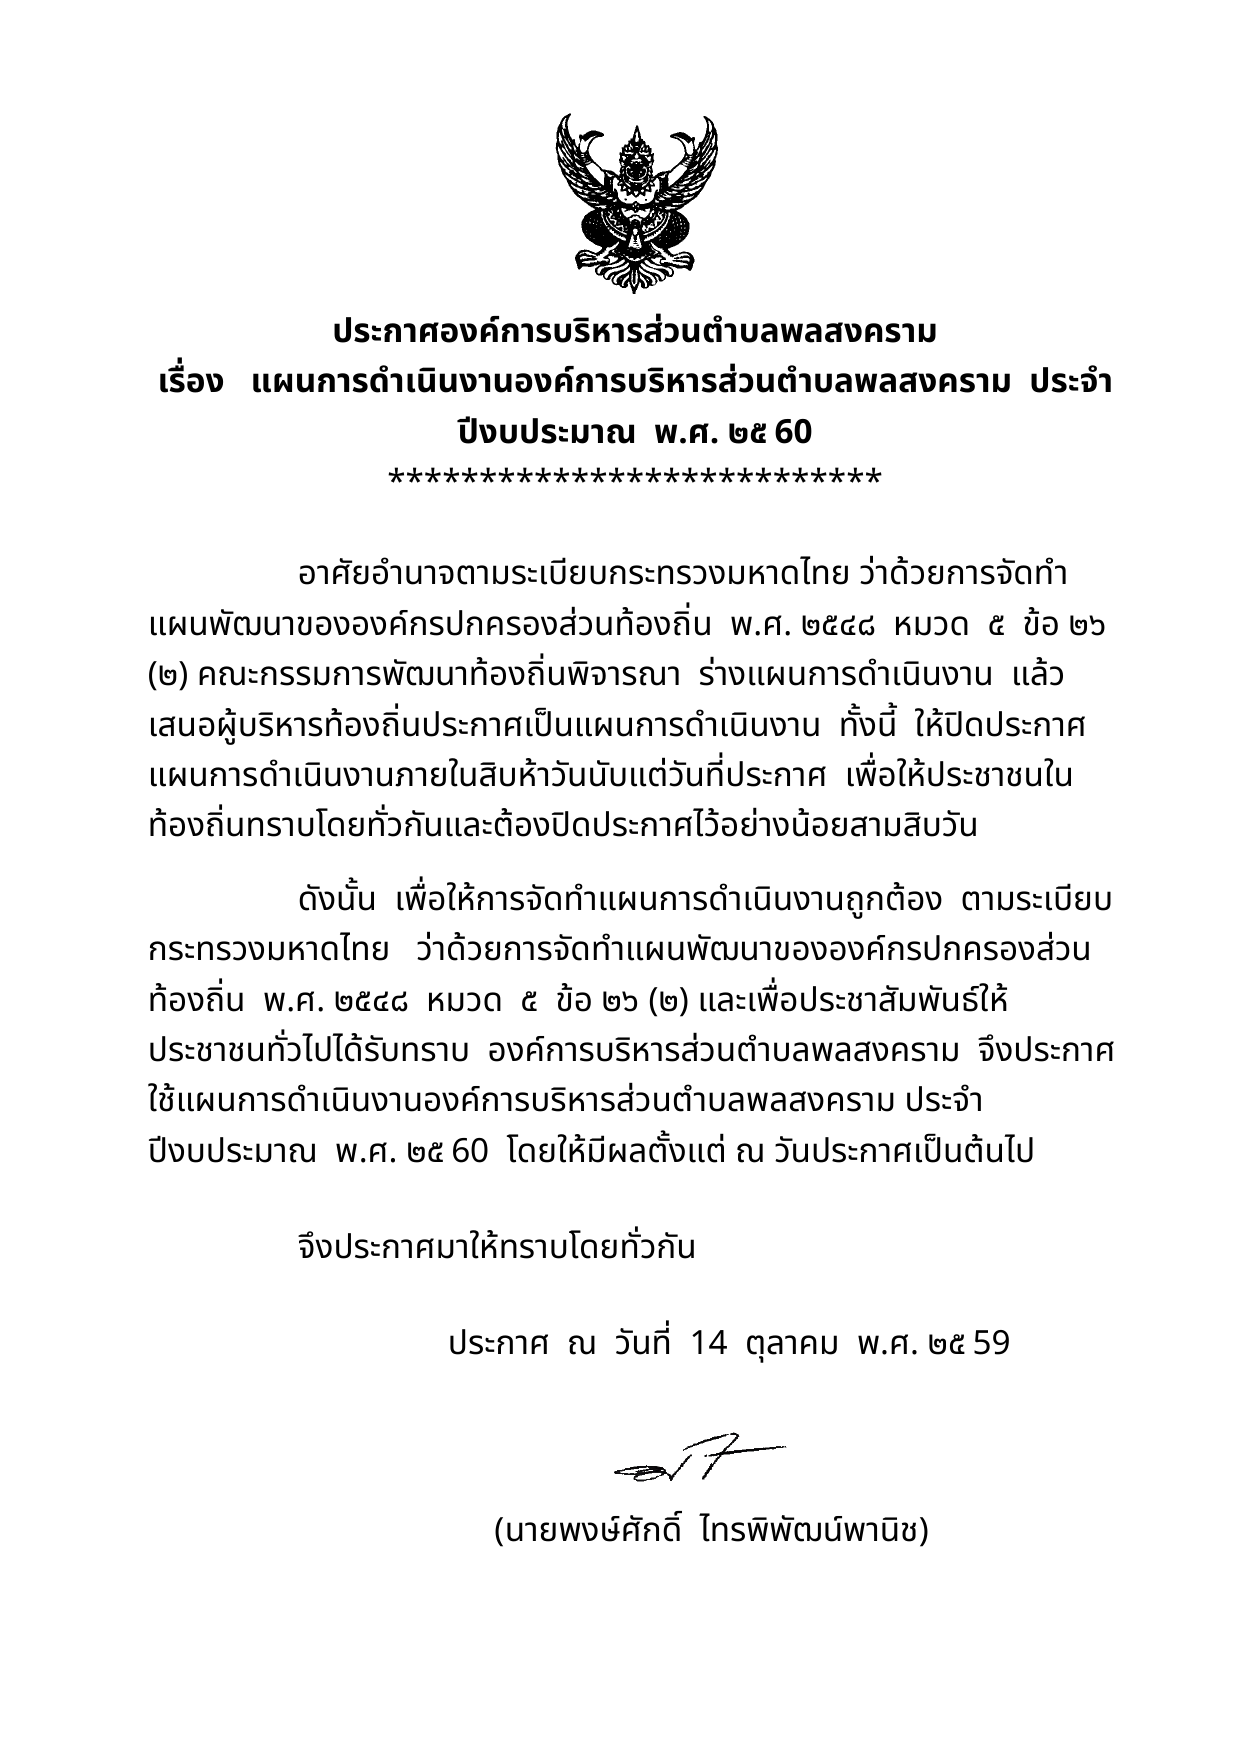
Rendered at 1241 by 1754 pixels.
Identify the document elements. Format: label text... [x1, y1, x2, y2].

text จึงประกาศมาให้ทราบโดยทั่วกัน [223, 1223, 1122, 1273]
text *************************** [148, 458, 1122, 503]
text เรื่อง แผนการดำเนินงานองค์การบริหารส่วนตำบลพลสงคราม ประจำปีงบประมาณ พ.ศ. ๒๕60 [148, 357, 1122, 458]
text (นายพงษ์ศักดิ์ ไทรพิพัฒน์พานิช) [148, 1506, 1122, 1556]
text ดังนั้น เพื่อให้การจัดทำแผนการดำเนินงานถูกต้อง ตามระเบียบกระทรวงมหาดไทย ว่าด้วยการจัดทำแผนพัฒนาขององค์กรปกครองส่วนท้องถิ่น พ.ศ. ๒๕๔๘ หมวด ๕ ข้อ ๒๖ (๒) และเพื่อประชาสัมพันธ์ให้ประชาชนทั่วไปได้รับทราบ องค์การบริหารส่วนตำบลพลสงคราม จึงประกาศใช้แผนการดำเนินงานองค์การบริหารส่วนตำบลพลสงคราม ประจำปีงบประมาณ พ.ศ. ๒๕60 โดยให้มีผลตั้งแต่ ณ วันประกาศเป็นต้นไป [148, 874, 1122, 1177]
text ประกาศองค์การบริหารส่วนตำบลพลสงคราม [148, 307, 1122, 357]
text ประกาศ ณ วันที่ 14 ตุลาคม พ.ศ. ๒๕59 [148, 1319, 1122, 1369]
text อาศัยอำนาจตามระเบียบกระทรวงมหาดไทย ว่าด้วยการจัดทำแผนพัฒนาขององค์กรปกครองส่วนท้องถิ่น พ.ศ. ๒๕๔๘ หมวด ๕ ข้อ ๒๖ (๒) คณะกรรมการพัฒนาท้องถิ่นพิจารณา ร่างแผนการดำเนินงาน แล้วเสนอผู้บริหารท้องถิ่นประกาศเป็นแผนการดำเนินงาน ทั้งนี้ ให้ปิดประกาศแผนการดำเนินงานภายในสิบห้าวันนับแต่วันที่ประกาศ เพื่อให้ประชาชนในท้องถิ่นทราบโดยทั่วกันและต้องปิดประกาศไว้อย่างน้อยสามสิบวัน [148, 549, 1122, 852]
picture [553, 111, 719, 294]
